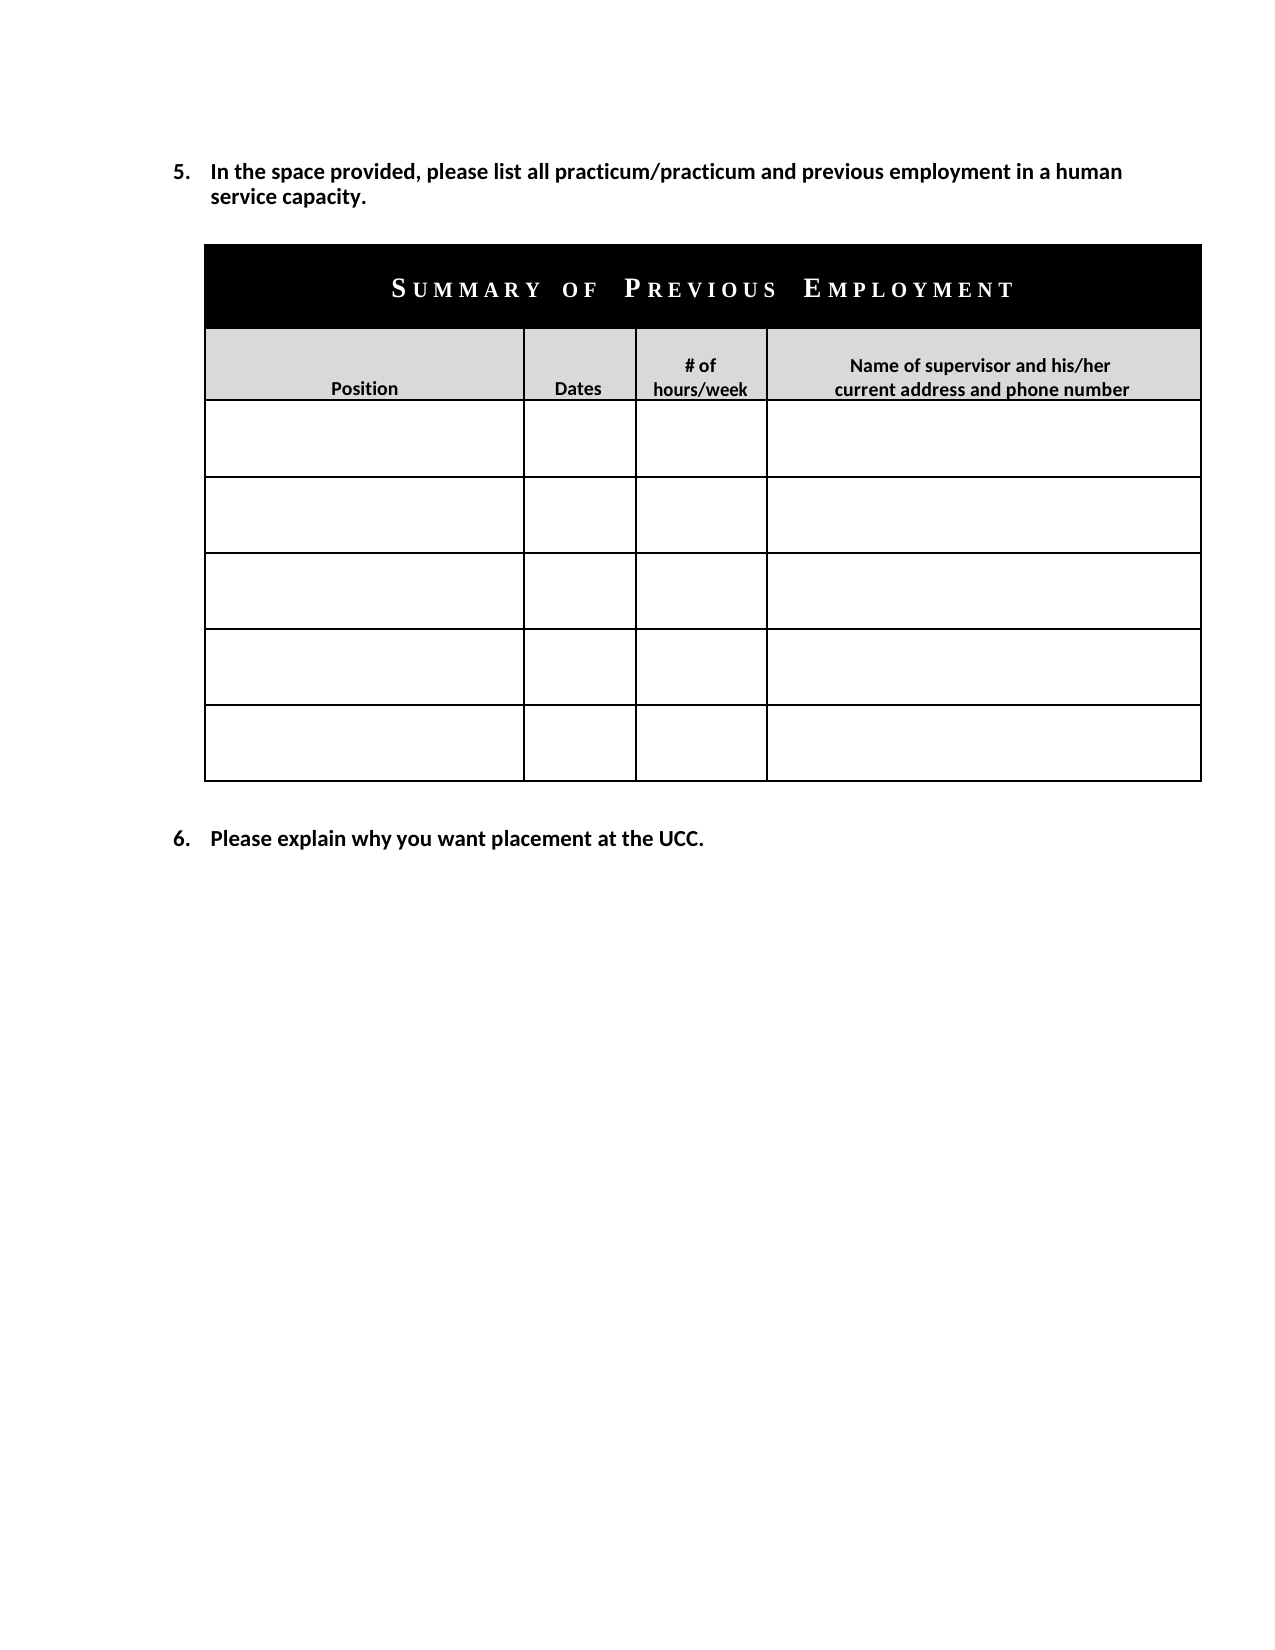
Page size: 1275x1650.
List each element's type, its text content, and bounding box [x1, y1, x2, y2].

table_cell [637, 630, 766, 704]
table_header S U M M A R Y O F P R E V I O U S E M P L O Y M E N T [206, 246, 1200, 327]
table_cell [637, 706, 766, 780]
table_cell [206, 706, 523, 780]
table_cell [525, 630, 635, 704]
table_cell [768, 554, 1200, 628]
table_cell [637, 554, 766, 628]
table_cell [637, 401, 766, 476]
table_cell [206, 630, 523, 704]
table_cell [525, 706, 635, 780]
table_cell [525, 554, 635, 628]
table_cell [768, 630, 1200, 704]
table_cell [637, 478, 766, 552]
table_cell [768, 401, 1200, 476]
table_cell [206, 554, 523, 628]
table_cell [525, 401, 635, 476]
table_cell Name of supervisor and his/her current address and phone number [768, 329, 1200, 399]
table_cell [206, 478, 523, 552]
list In the space provided, please list all practicum/practicum and previous employment in a human service capacity. [173, 160, 1181, 209]
table_cell [768, 706, 1200, 780]
table_cell Position [206, 329, 523, 399]
table_cell [206, 401, 523, 476]
table_cell # of hours/week [637, 329, 766, 399]
table_cell [525, 478, 635, 552]
table_cell [768, 478, 1200, 552]
table_cell Dates [525, 329, 635, 399]
list Please explain why you want placement at the UCC. [173, 824, 1200, 852]
